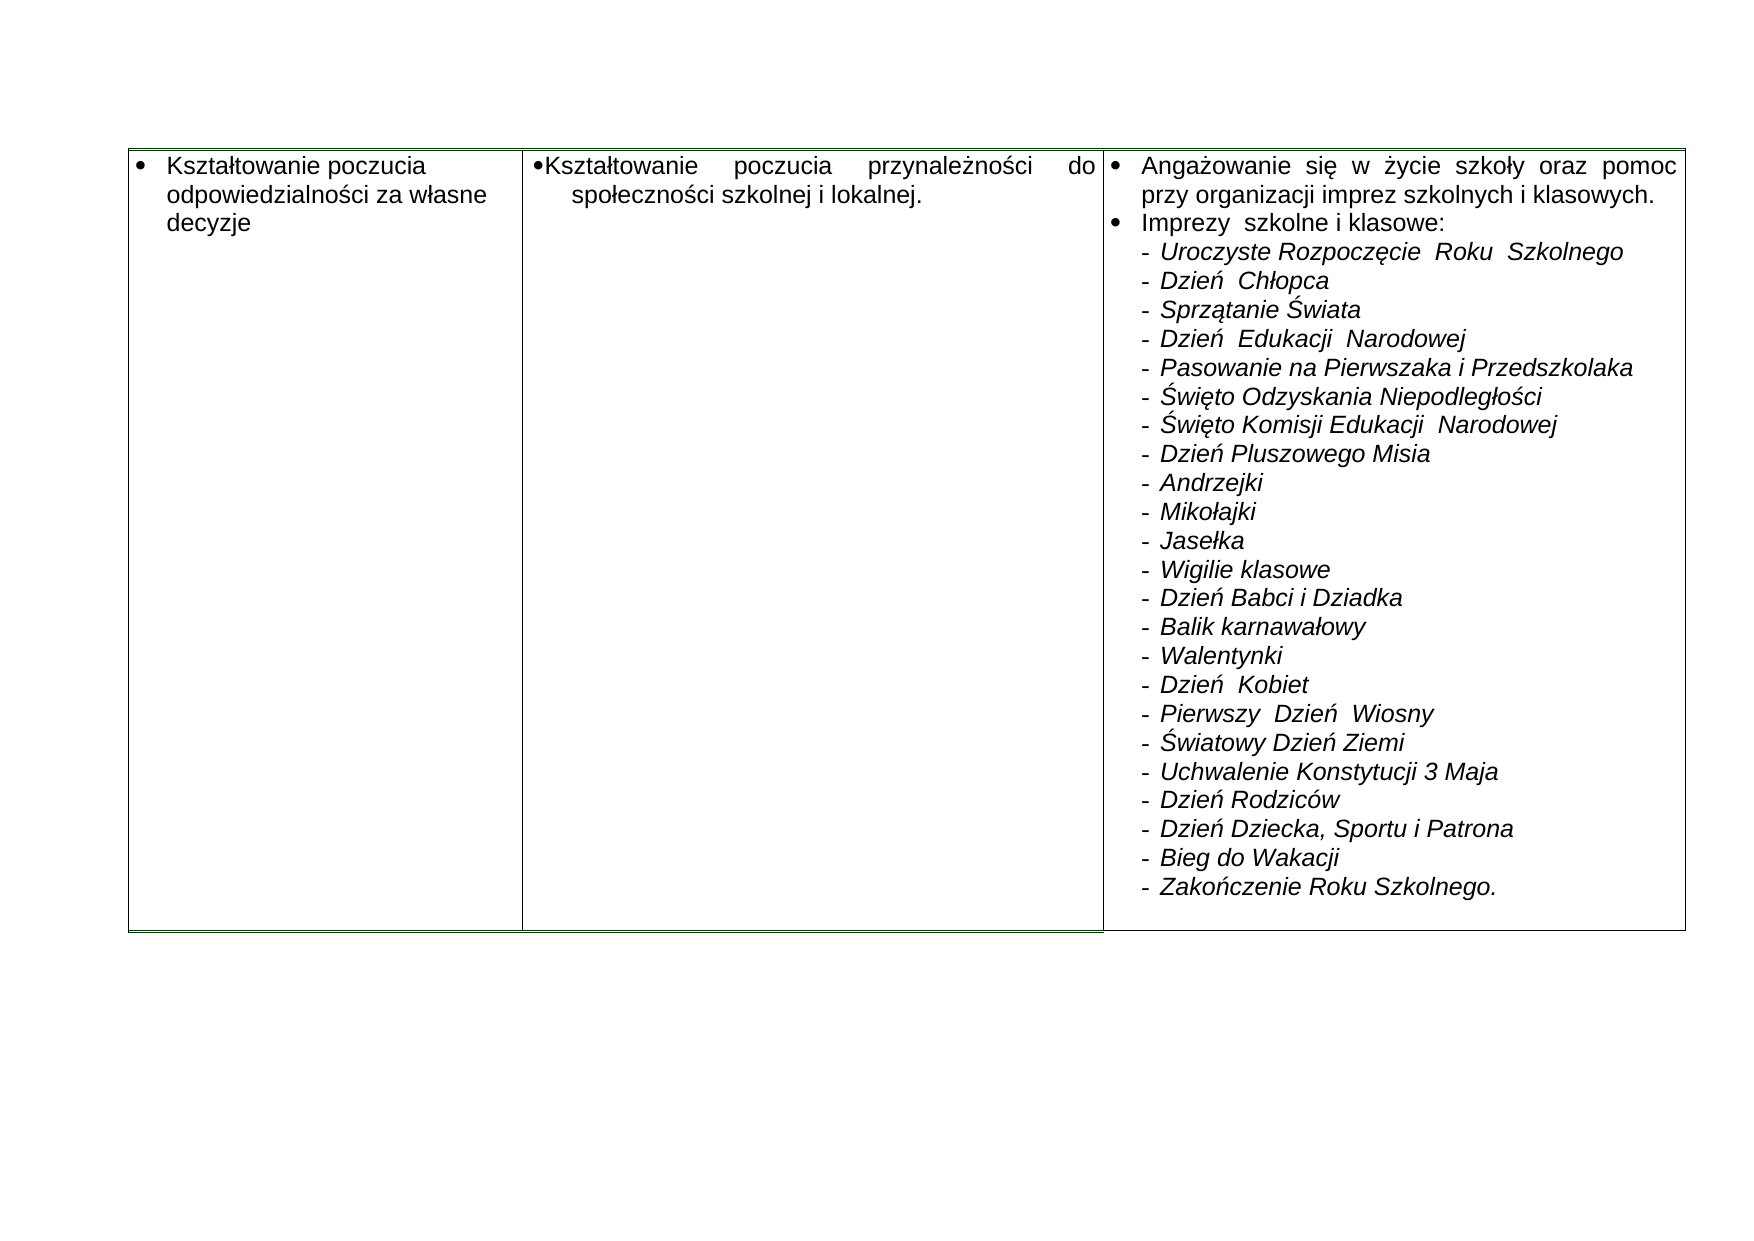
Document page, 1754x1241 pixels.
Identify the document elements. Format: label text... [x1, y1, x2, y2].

table_cell Angażowanie się w życie szkoły oraz pomoc przy organizacji imprez szkolnych i klasowych. Imprezy szkolne i klasowe: Uroczyste Rozpoczęcie Roku Szkolnego Dzień Chłopca Sprzątanie Świata Dzień Edukacji Narodowej Pasowanie na Pierwszaka i Przedszkolaka Święto Odzyskania Niepodległości Święto Komisji Edukacji Narodowej Dzień Pluszowego Misia Andrzejki Mikołajki Jasełka Wigilie klasowe Dzień Babci i Dziadka Balik karnawałowy Walentynki Dzień Kobiet Pierwszy Dzień Wiosny Światowy Dzień Ziemi Uchwalenie Konstytucji 3 Maja Dzień Rodziców Dzień Dziecka, Sportu i Patrona Bieg do Wakacji Zakończenie Roku Szkolnego. [1104, 151, 1685, 929]
table_cell Kształtowanie poczucia przynależności do społeczności szkolnej i lokalnej. [523, 151, 1103, 929]
table_cell Kształtowanie poczucia odpowiedzialności za własne decyzje [129, 151, 522, 929]
